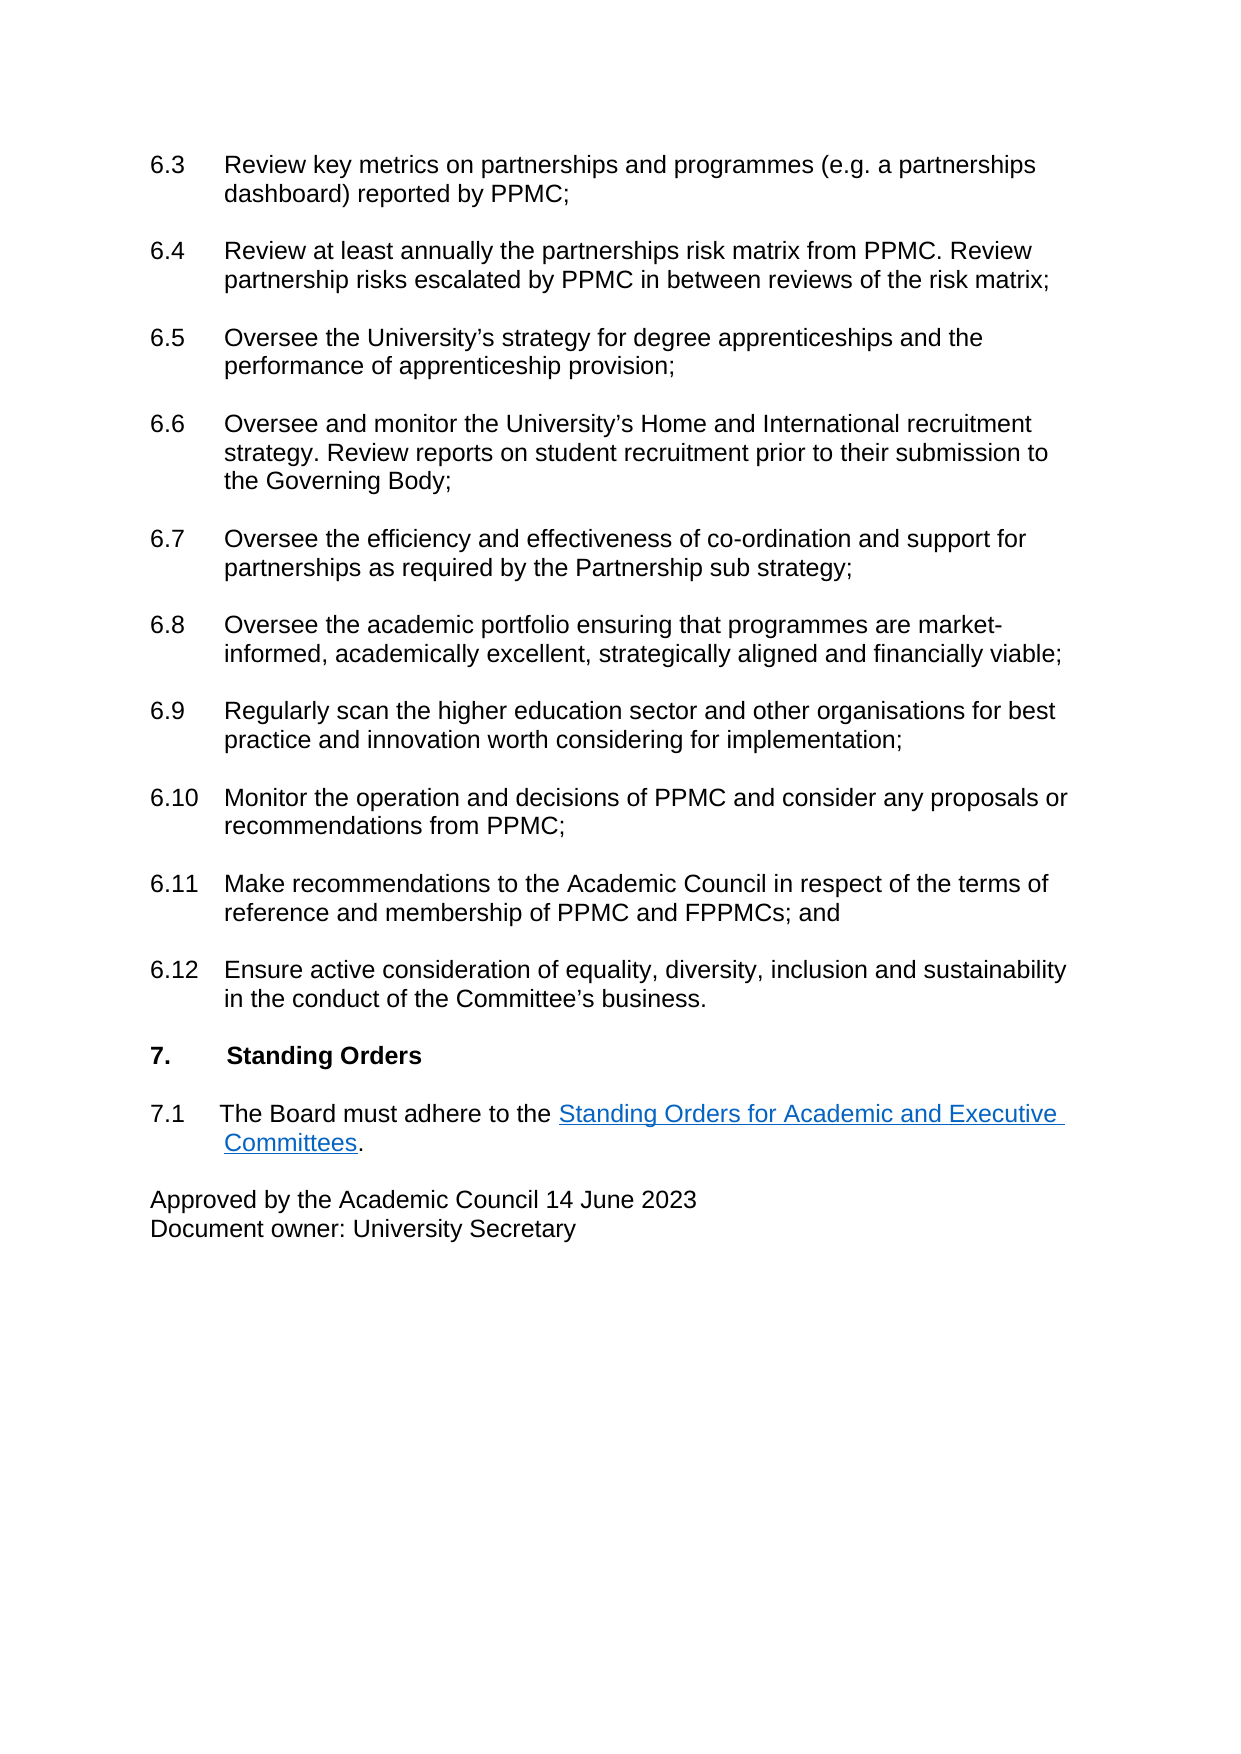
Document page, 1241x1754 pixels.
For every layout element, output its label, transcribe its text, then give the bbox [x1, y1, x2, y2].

list Oversee the efficiency and effectiveness of co-ordination and support for partnerships as required by the Partnership sub strategy; [150, 524, 1090, 581]
list Regularly scan the higher education sector and other organisations for best practice and innovation worth considering for implementation; [150, 696, 1090, 754]
list Ensure active consideration of equality, diversity, inclusion and sustainability in the conduct of the Committee’s business. [150, 955, 1090, 1012]
list Review key metrics on partnerships and programmes (e.g. a partnerships dashboard) reported by PPMC; [150, 150, 1090, 207]
text 7. Standing Orders [150, 1041, 1090, 1070]
list Review at least annually the partnerships risk matrix from PPMC. Review partnership risks escalated by PPMC in between reviews of the risk matrix; [150, 236, 1090, 294]
list Oversee the University’s strategy for degree apprenticeships and the performance of apprenticeship provision; [150, 322, 1090, 380]
list Oversee and monitor the University’s Home and International recruitment strategy. Review reports on student recruitment prior to their submission to the Governing Body; [150, 409, 1090, 495]
text Approved by the Academic Council 14 June 2023 [150, 1185, 1090, 1214]
text Document owner: University Secretary [150, 1214, 1090, 1242]
list Monitor the operation and decisions of PPMC and consider any proposals or recommendations from PPMC; [150, 782, 1090, 840]
list Make recommendations to the Academic Council in respect of the terms of reference and membership of PPMC and FPPMCs; and [150, 869, 1090, 926]
text 7.1 The Board must adhere to the Standing Orders for Academic and Executive Committees. [150, 1099, 1090, 1156]
list Oversee the academic portfolio ensuring that programmes are market-informed, academically excellent, strategically aligned and financially viable; [150, 610, 1090, 667]
